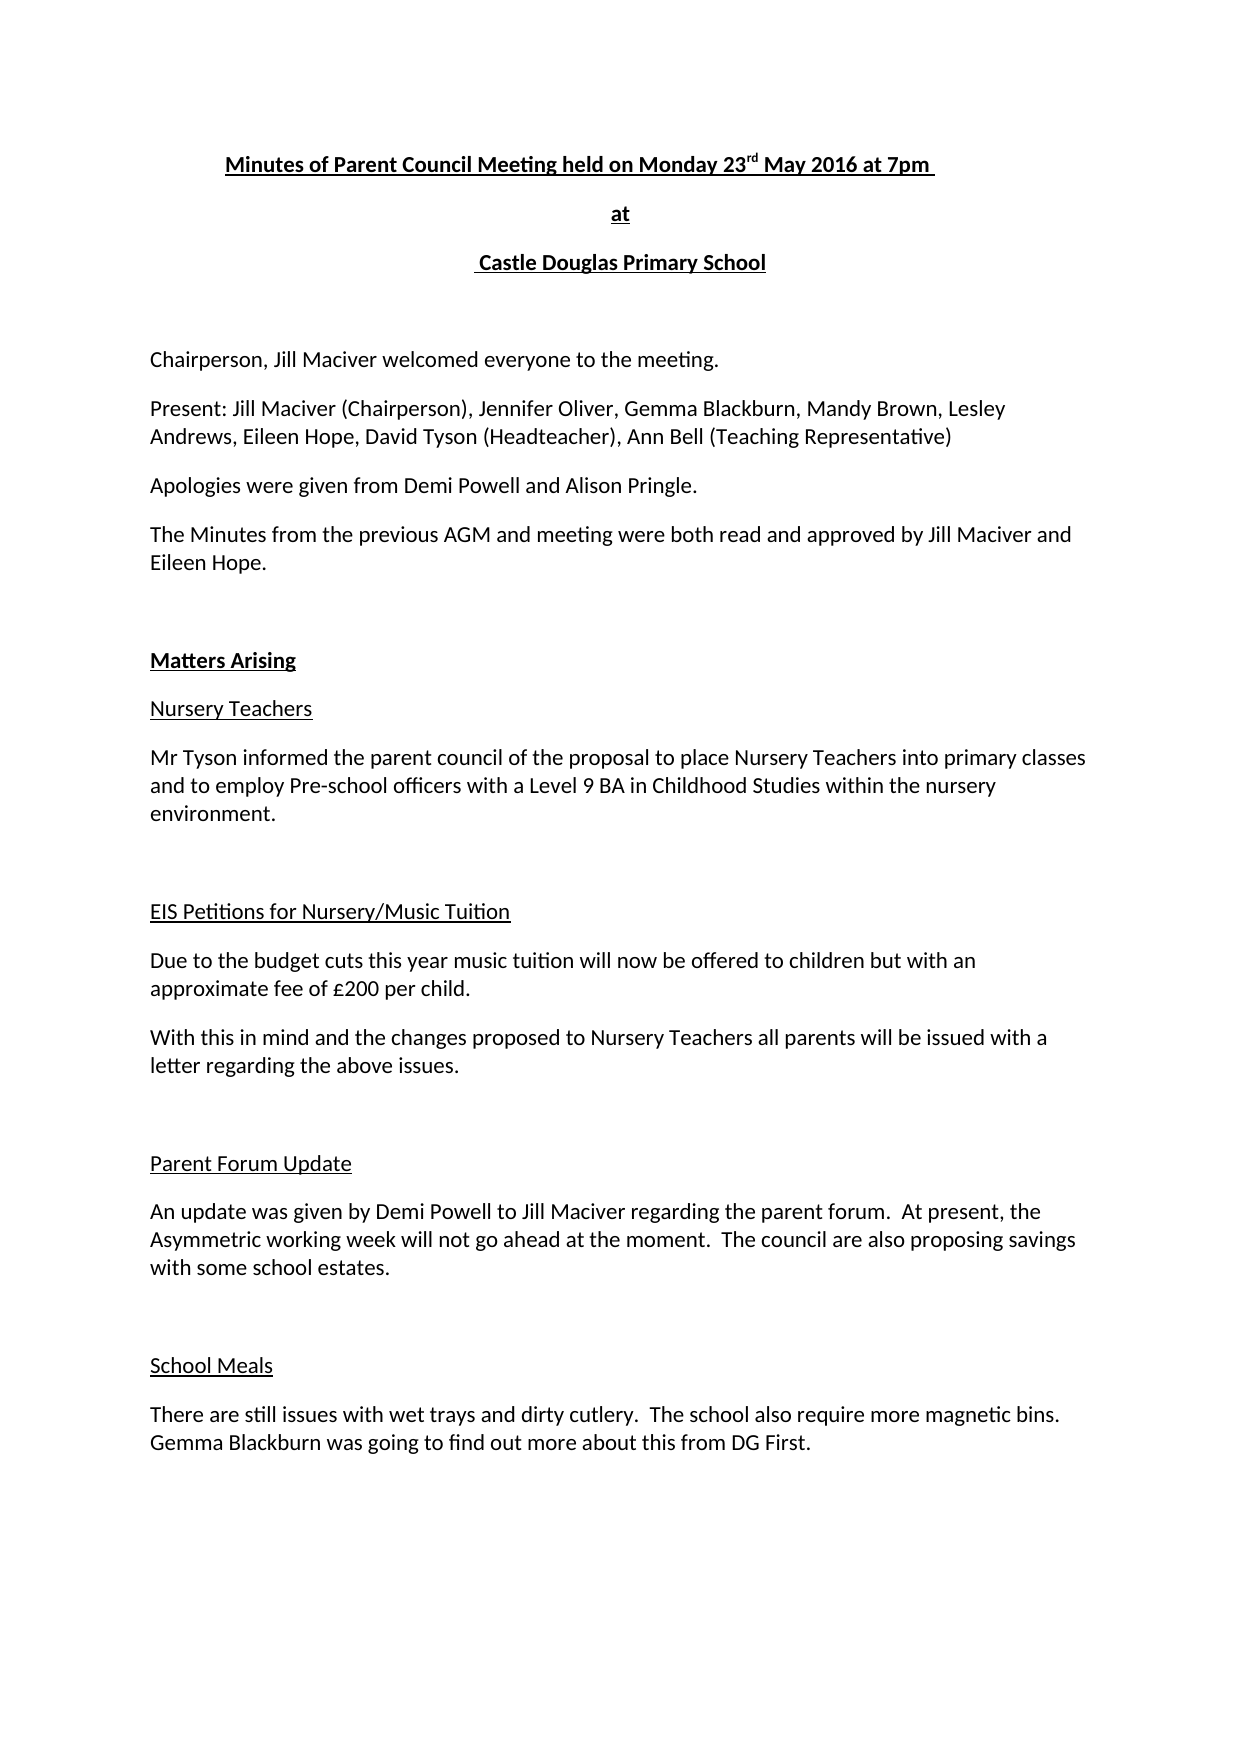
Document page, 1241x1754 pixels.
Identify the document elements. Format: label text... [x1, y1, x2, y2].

text Chairperson, Jill Maciver welcomed everyone to the meeting. [150, 345, 1090, 373]
text Minutes of Parent Council Meeting held on Monday 23rd May 2016 at 7pm [150, 150, 1090, 178]
text Parent Forum Update [150, 1149, 1090, 1177]
text Present: Jill Maciver (Chairperson), Jennifer Oliver, Gemma Blackburn, Mandy Brown, Lesley Andrews, Eileen Hope, David Tyson (Headteacher), Ann Bell (Teaching Representative) [150, 394, 1090, 450]
text Nursery Teachers [150, 694, 1090, 723]
text at [150, 199, 1090, 227]
text An update was given by Demi Powell to Jill Maciver regarding the parent forum. At present, the Asymmetric working week will not go ahead at the moment. The council are also proposing savings with some school estates. [150, 1197, 1090, 1282]
text EIS Petitions for Nursery/Music Tuition [150, 897, 1090, 925]
text Castle Douglas Primary School [150, 248, 1090, 276]
text Due to the budget cuts this year music tuition will now be offered to children but with an approximate fee of £200 per child. [150, 946, 1090, 1002]
text Matters Arising [150, 646, 1090, 674]
text Apologies were given from Demi Powell and Alison Pringle. [150, 471, 1090, 499]
text Mr Tyson informed the parent council of the proposal to place Nursery Teachers into primary classes and to employ Pre-school officers with a Level 9 BA in Childhood Studies within the nursery environment. [150, 743, 1090, 827]
text With this in mind and the changes proposed to Nursery Teachers all parents will be issued with a letter regarding the above issues. [150, 1023, 1090, 1079]
text School Meals [150, 1351, 1090, 1379]
text There are still issues with wet trays and dirty cutlery. The school also require more magnetic bins. Gemma Blackburn was going to find out more about this from DG First. [150, 1400, 1090, 1456]
text The Minutes from the previous AGM and meeting were both read and approved by Jill Maciver and Eileen Hope. [150, 520, 1090, 576]
